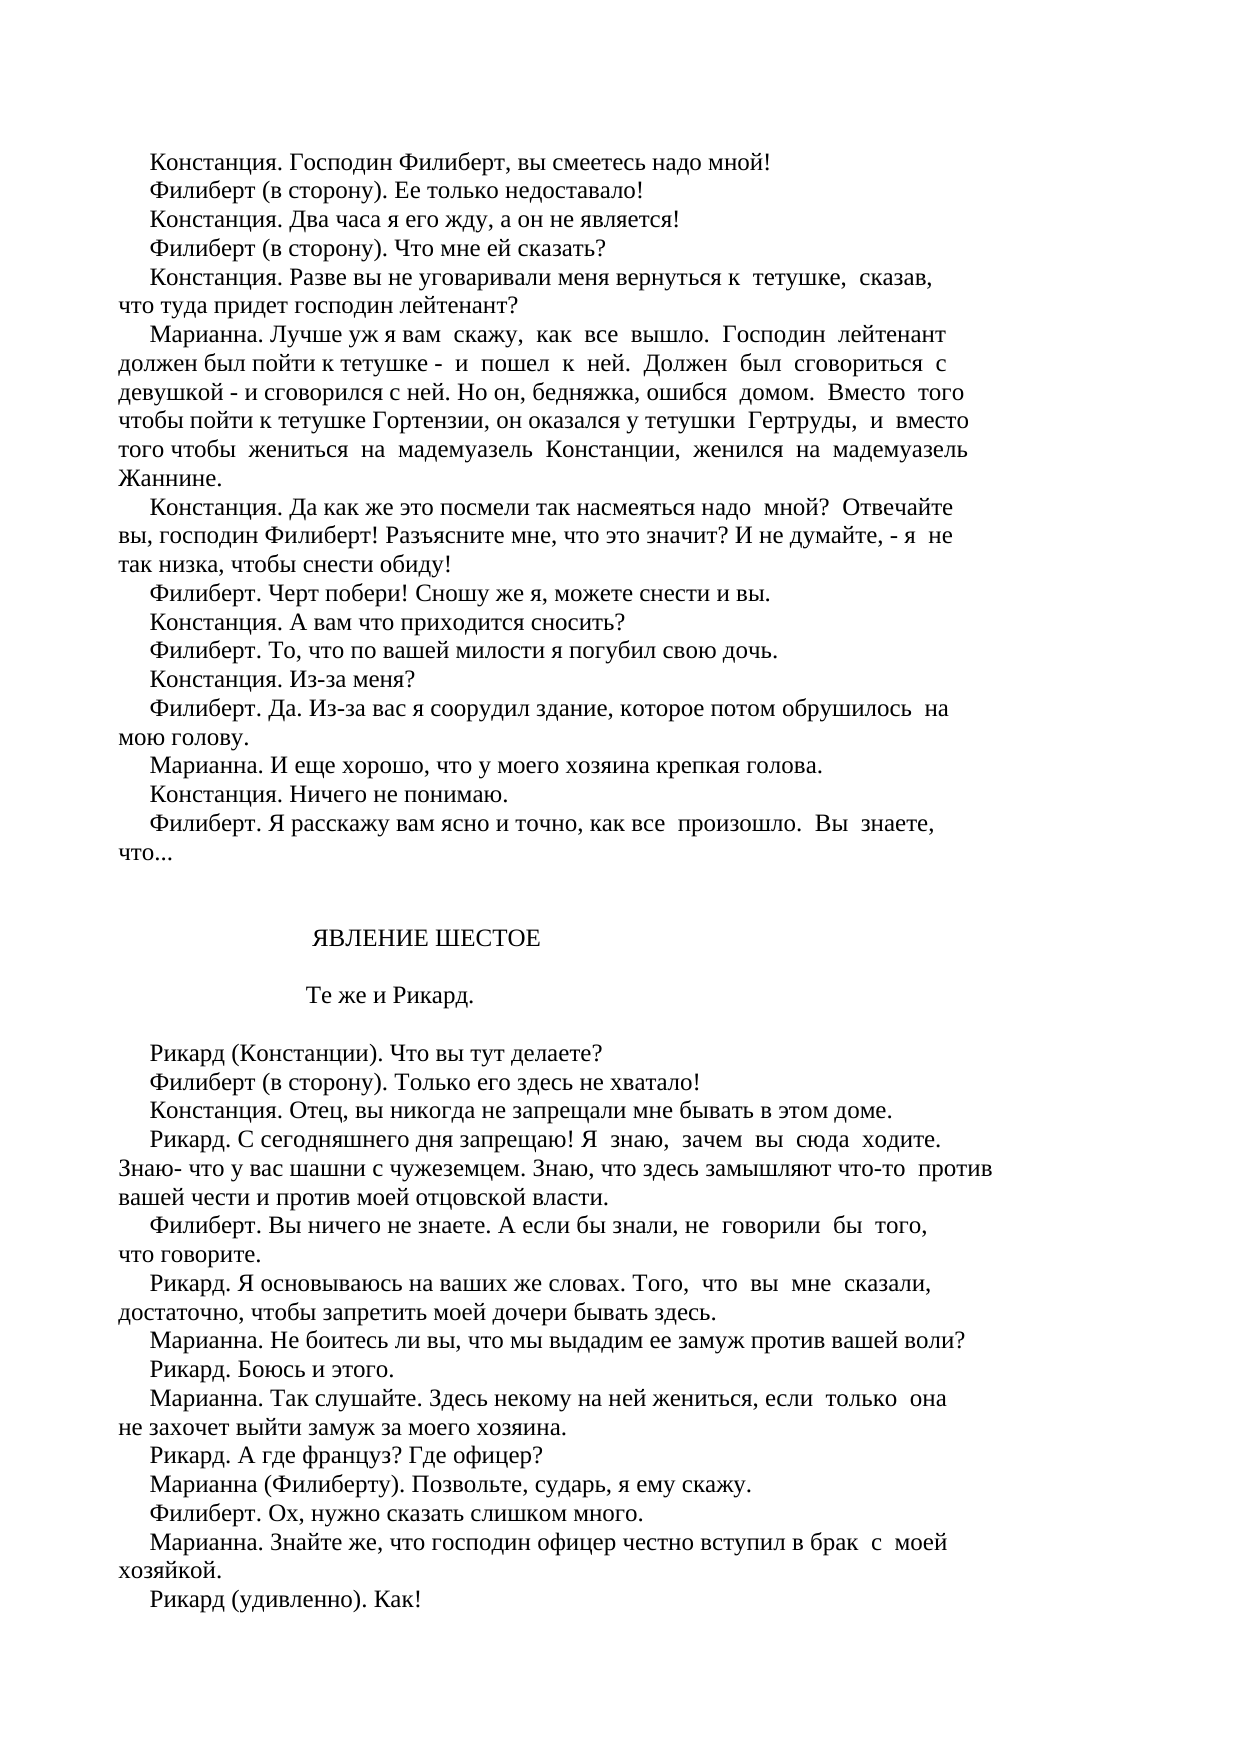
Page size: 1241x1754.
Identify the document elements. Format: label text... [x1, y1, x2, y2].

text Филиберт (в сторону). Ее только недоставало! [118, 176, 1122, 204]
text Констанция. Отец, вы никогда не запрещали мне бывать в этом доме. [118, 1096, 1122, 1124]
text Констанция. Ничего не понимаю. [118, 779, 1122, 808]
text Рикард. А где француз? Где офицер? [118, 1441, 1122, 1469]
text Рикард (Констанции). Что вы тут делаете? [118, 1038, 1122, 1067]
text Констанция. Два часа я его жду, а он не является! [118, 204, 1122, 233]
text что говорите. [118, 1239, 1122, 1268]
text Филиберт. Да. Из-за вас я соорудил здание, которое потом обрушилось на [118, 693, 1122, 722]
text того чтобы жениться на мадемуазель Констанции, женился на мадемуазель [118, 434, 1122, 463]
text Филиберт. Ох, нужно сказать слишком много. [118, 1498, 1122, 1527]
text Филиберт (в сторону). Что мне ей сказать? [118, 233, 1122, 262]
text не захочет выйти замуж за моего хозяина. [118, 1412, 1122, 1441]
text хозяйкой. [118, 1556, 1122, 1584]
text Констанция. Из-за меня? [118, 664, 1122, 693]
text Те же и Рикард. [118, 981, 1122, 1009]
text Марианна. Лучше уж я вам скажу, как все вышло. Господин лейтенант [118, 319, 1122, 348]
text вы, господин Филиберт! Разъясните мне, что это значит? И не думайте, - я не [118, 521, 1122, 549]
text Рикард (удивленно). Как! [118, 1584, 1122, 1613]
text Знаю- что у вас шашни с чужеземцем. Знаю, что здесь замышляют что-то против [118, 1153, 1122, 1182]
text Марианна. И еще хорошо, что у моего хозяина крепкая голова. [118, 751, 1122, 779]
text Филиберт. То, что по вашей милости я погубил свою дочь. [118, 636, 1122, 664]
text Филиберт. Я расскажу вам ясно и точно, как все произошло. Вы знаете, [118, 808, 1122, 837]
text Филиберт. Черт побери! Сношу же я, можете снести и вы. [118, 578, 1122, 607]
text достаточно, чтобы запретить моей дочери бывать здесь. [118, 1297, 1122, 1326]
text Констанция. Господин Филиберт, вы смеетесь надо мной! [118, 147, 1122, 176]
text Рикард. Я основываюсь на ваших же словах. Того, что вы мне сказали, [118, 1268, 1122, 1297]
text что... [118, 837, 1122, 866]
text Констанция. Да как же это посмели так насмеяться надо мной? Отвечайте [118, 492, 1122, 521]
text мою голову. [118, 722, 1122, 751]
text Констанция. Разве вы не уговаривали меня вернуться к тетушке, сказав, [118, 262, 1122, 291]
text так низка, чтобы снести обиду! [118, 549, 1122, 578]
text чтобы пойти к тетушке Гортензии, он оказался у тетушки Гертруды, и вместо [118, 406, 1122, 434]
text Марианна. Знайте же, что господин офицер честно вступил в брак с моей [118, 1527, 1122, 1556]
text должен был пойти к тетушке - и пошел к ней. Должен был сговориться с [118, 348, 1122, 377]
text Рикард. С сегодняшнего дня запрещаю! Я знаю, зачем вы сюда ходите. [118, 1124, 1122, 1153]
text Филиберт (в сторону). Только его здесь не хватало! [118, 1067, 1122, 1096]
text Жаннине. [118, 463, 1122, 492]
text Филиберт. Вы ничего не знаете. А если бы знали, не говорили бы того, [118, 1211, 1122, 1239]
text ЯВЛЕНИЕ ШЕСТОЕ [118, 923, 1122, 952]
text Констанция. А вам что приходится сносить? [118, 607, 1122, 636]
text что туда придет господин лейтенант? [118, 291, 1122, 319]
text вашей чести и против моей отцовской власти. [118, 1182, 1122, 1211]
text Марианна. Не боитесь ли вы, что мы выдадим ее замуж против вашей воли? [118, 1326, 1122, 1354]
text Рикард. Боюсь и этого. [118, 1354, 1122, 1383]
text Марианна. Так слушайте. Здесь некому на ней жениться, если только она [118, 1383, 1122, 1412]
text Марианна (Филиберту). Позвольте, сударь, я ему скажу. [118, 1469, 1122, 1498]
text девушкой - и сговорился с ней. Но он, бедняжка, ошибся домом. Вместо того [118, 377, 1122, 406]
